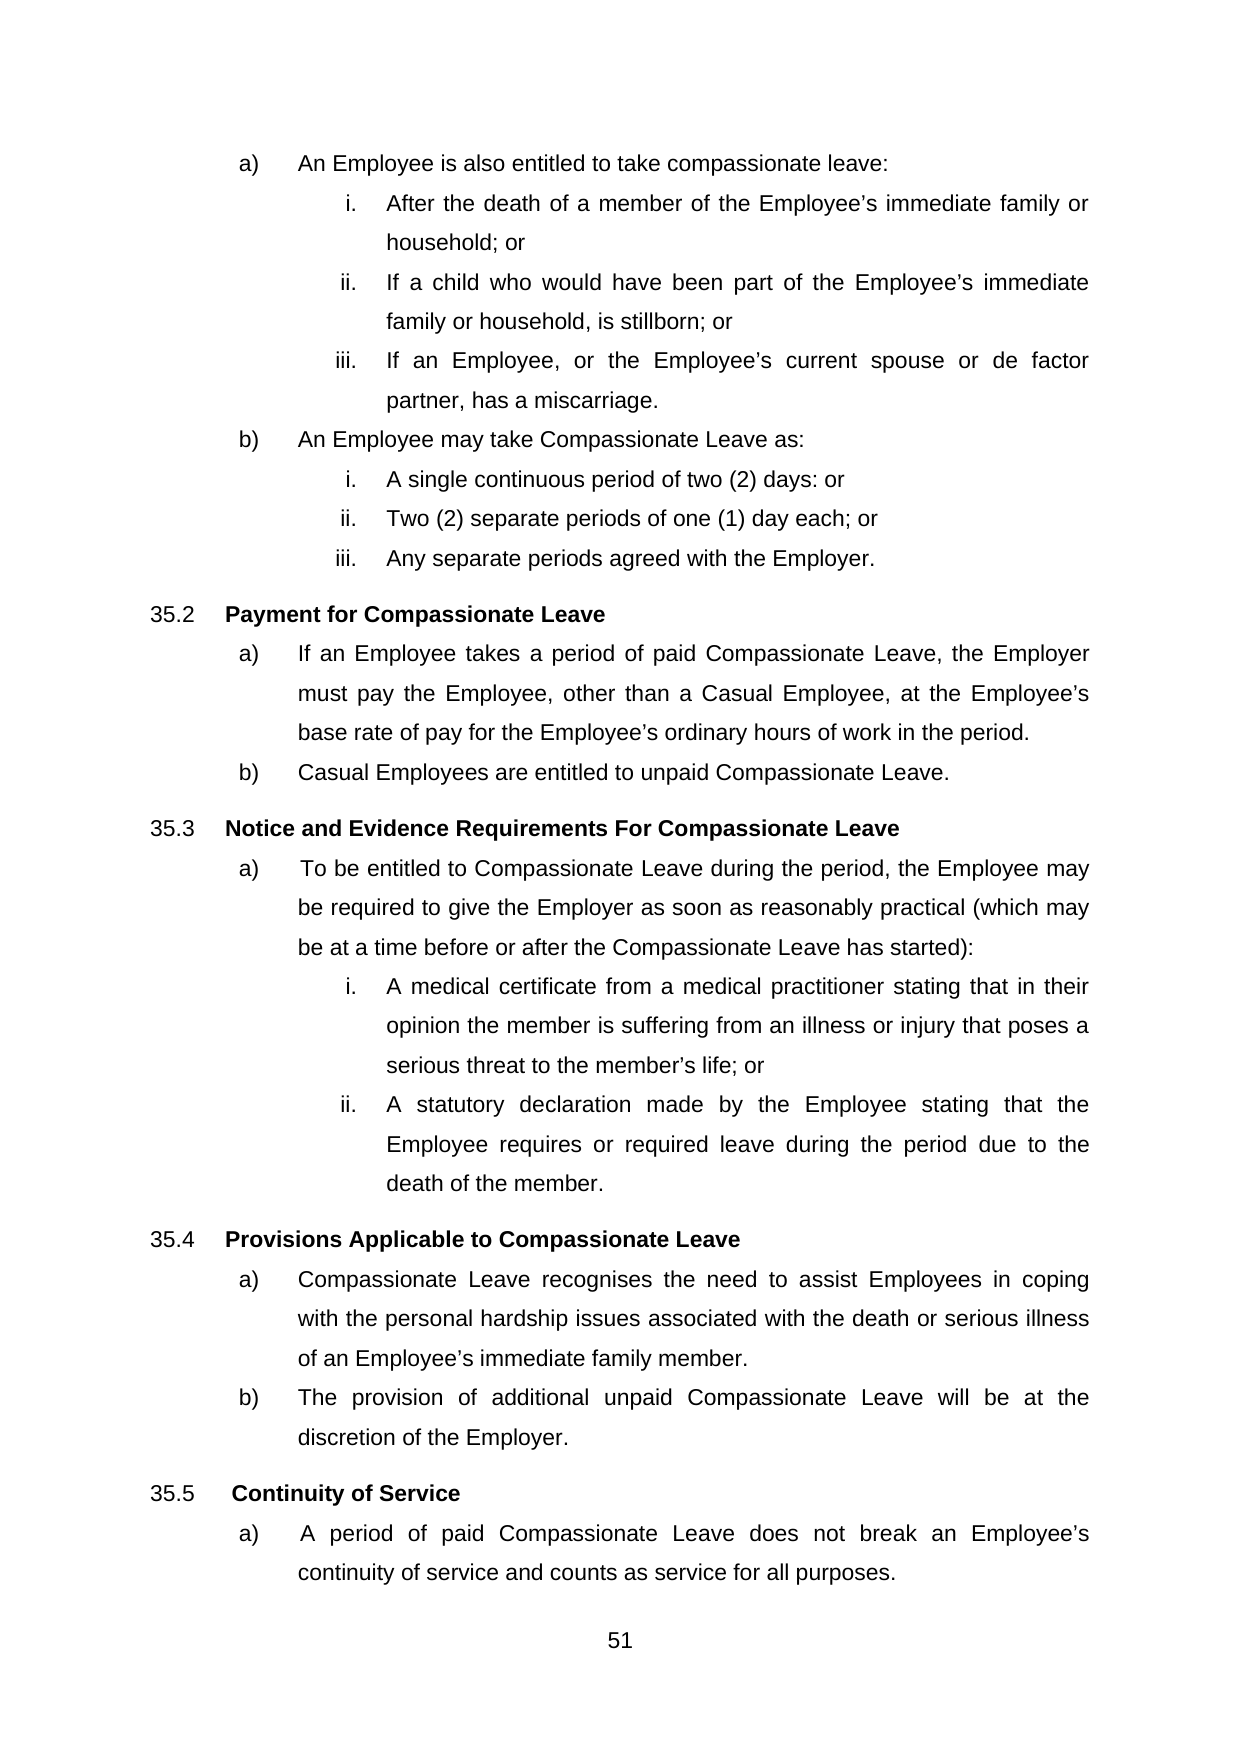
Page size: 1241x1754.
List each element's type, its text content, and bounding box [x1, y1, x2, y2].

list Casual Employees are entitled to unpaid Compassionate Leave. [239, 759, 1090, 785]
list If an Employee, or the Employee’s current spouse or de factor partner, has a miscarriage. [357, 347, 1090, 413]
list Any separate periods agreed with the Employer. [357, 545, 1090, 571]
list A single continuous period of two (2) days: or [357, 466, 1090, 492]
list An Employee is also entitled to take compassionate leave: [239, 150, 1090, 176]
text 35.5 Continuity of Service [150, 1480, 1090, 1506]
list Two (2) separate periods of one (1) day each; or [357, 505, 1090, 532]
list A statutory declaration made by the Employee stating that the Employee requires or required leave during the period due to the death of the member. [357, 1091, 1090, 1197]
list Compassionate Leave recognises the need to assist Employees in coping with the personal hardship issues associated with the death or serious illness of an Employee’s immediate family member. [239, 1266, 1090, 1371]
list The provision of additional unpaid Compassionate Leave will be at the discretion of the Employer. [239, 1384, 1090, 1450]
list If a child who would have been part of the Employee’s immediate family or household, is stillborn; or [357, 268, 1090, 334]
list After the death of a member of the Employee’s immediate family or household; or [357, 189, 1090, 255]
list To be entitled to Compassionate Leave during the period, the Employee may be required to give the Employer as soon as reasonably practical (which may be at a time before or after the Compassionate Leave has started): [239, 854, 1090, 960]
text 35.4 Provisions Applicable to Compassionate Leave [150, 1226, 1090, 1253]
list A medical certificate from a medical practitioner stating that in their opinion the member is suffering from an illness or injury that poses a serious threat to the member’s life; or [357, 973, 1090, 1078]
list A period of paid Compassionate Leave does not break an Employee’s continuity of service and counts as service for all purposes. [239, 1519, 1090, 1585]
text 35.2 Payment for Compassionate Leave [150, 601, 1090, 627]
list An Employee may take Compassionate Leave as: [239, 426, 1090, 453]
text 35.3 Notice and Evidence Requirements For Compassionate Leave [150, 815, 1090, 841]
list If an Employee takes a period of paid Compassionate Leave, the Employer must pay the Employee, other than a Casual Employee, at the Employee’s base rate of pay for the Employee’s ordinary hours of work in the period. [239, 640, 1090, 746]
